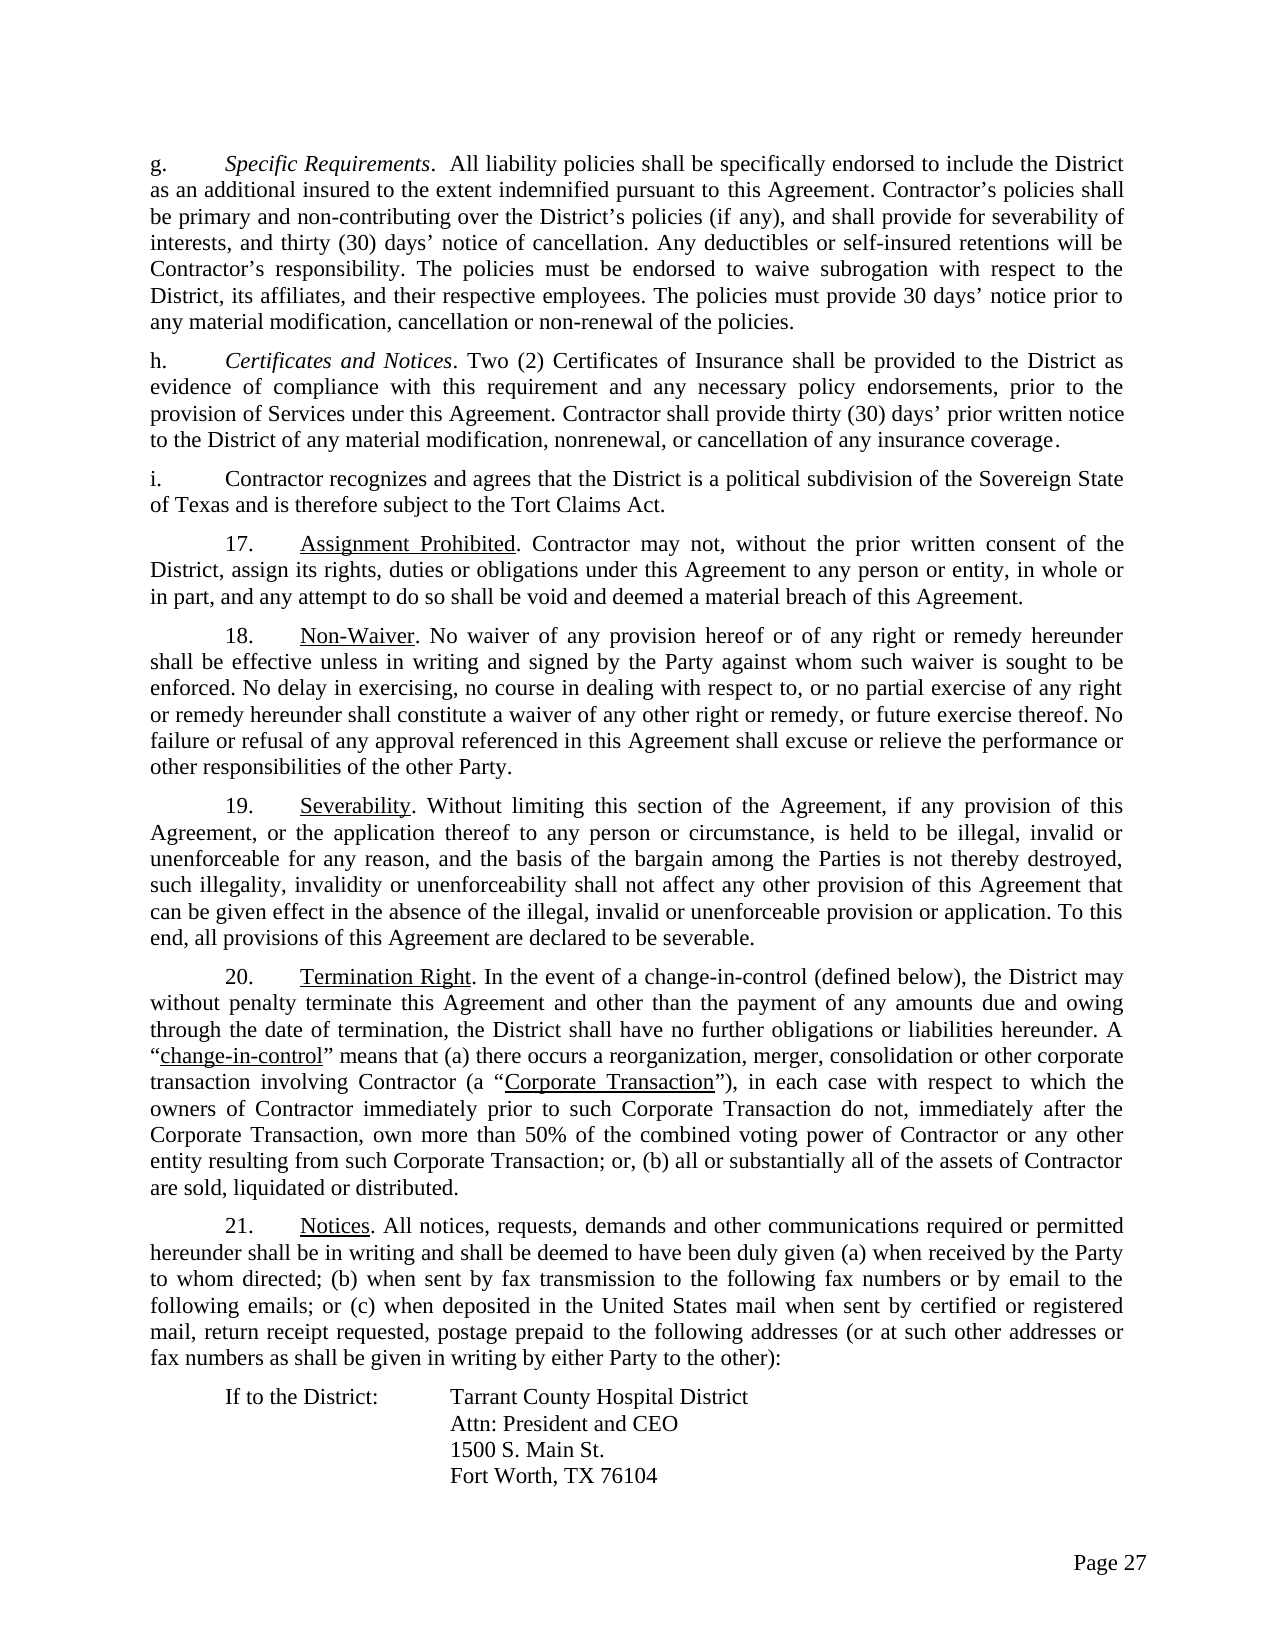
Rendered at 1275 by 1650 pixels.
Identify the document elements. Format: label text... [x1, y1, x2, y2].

list Certificates and Notices. Two (2) Certificates of Insurance shall be provided to the District as evidence of compliance with this requirement and any necessary policy endorsements, prior to the provision of Services under this Agreement. Contractor shall provide thirty (30) days’ prior written notice to the District of any material modification, nonrenewal, or cancellation of any insurance coverage. [150, 347, 1125, 452]
list Contractor recognizes and agrees that the District is a political subdivision of the Sovereign State of Texas and is therefore subject to the Tort Claims Act. [150, 465, 1125, 518]
text Fort Worth, TX 76104 [450, 1462, 1125, 1489]
list Specific Requirements. All liability policies shall be specifically endorsed to include the District as an additional insured to the extent indemnified pursuant to this Agreement. Contractor’s policies shall be primary and non-contributing over the District’s policies (if any), and shall provide for severability of interests, and thirty (30) days’ notice of cancellation. Any deductibles or self-insured retentions will be Contractor’s responsibility. The policies must be endorsed to waive subrogation with respect to the District, its affiliates, and their respective employees. The policies must provide 30 days’ notice prior to any material modification, cancellation or non-renewal of the policies. [150, 150, 1125, 334]
list Notices. All notices, requests, demands and other communications required or permitted hereunder shall be in writing and shall be deemed to have been duly given (a) when received by the Party to whom directed; (b) when sent by fax transmission to the following fax numbers or by email to the following emails; or (c) when deposited in the United States mail when sent by certified or registered mail, return receipt requested, postage prepaid to the following addresses (or at such other addresses or fax numbers as shall be given in writing by either Party to the other): [150, 1213, 1125, 1371]
list Assignment Prohibited. Contractor may not, without the prior written consent of the District, assign its rights, duties or obligations under this Agreement to any person or entity, in whole or in part, and any attempt to do so shall be void and deemed a material breach of this Agreement. [150, 530, 1125, 609]
list Severability. Without limiting this section of the Agreement, if any provision of this Agreement, or the application thereof to any person or circumstance, is held to be illegal, invalid or unenforceable for any reason, and the basis of the bargain among the Parties is not thereby destroyed, such illegality, invalidity or unenforceability shall not affect any other provision of this Agreement that can be given effect in the absence of the illegal, invalid or unenforceable provision or application. To this end, all provisions of this Agreement are declared to be severable. [150, 792, 1125, 950]
text Attn: President and CEO [450, 1409, 1125, 1436]
text If to the District: Tarrant County Hospital District [150, 1383, 1125, 1409]
text 1500 S. Main St. [450, 1436, 1125, 1462]
list Non-Waiver. No waiver of any provision hereof or of any right or remedy hereunder shall be effective unless in writing and signed by the Party against whom such waiver is sought to be enforced. No delay in exercising, no course in dealing with respect to, or no partial exercise of any right or remedy hereunder shall constitute a waiver of any other right or remedy, or future exercise thereof. No failure or refusal of any approval referenced in this Agreement shall excuse or relieve the performance or other responsibilities of the other Party. [150, 622, 1125, 780]
list Termination Right. In the event of a change-in-control (defined below), the District may without penalty terminate this Agreement and other than the payment of any amounts due and owing through the date of termination, the District shall have no further obligations or liabilities hereunder. A “change-in-control” means that (a) there occurs a reorganization, merger, consolidation or other corporate transaction involving Contractor (a “Corporate Transaction”), in each case with respect to which the owners of Contractor immediately prior to such Corporate Transaction do not, immediately after the Corporate Transaction, own more than 50% of the combined voting power of Contractor or any other entity resulting from such Corporate Transaction; or, (b) all or substantially all of the assets of Contractor are sold, liquidated or distributed. [150, 963, 1125, 1200]
